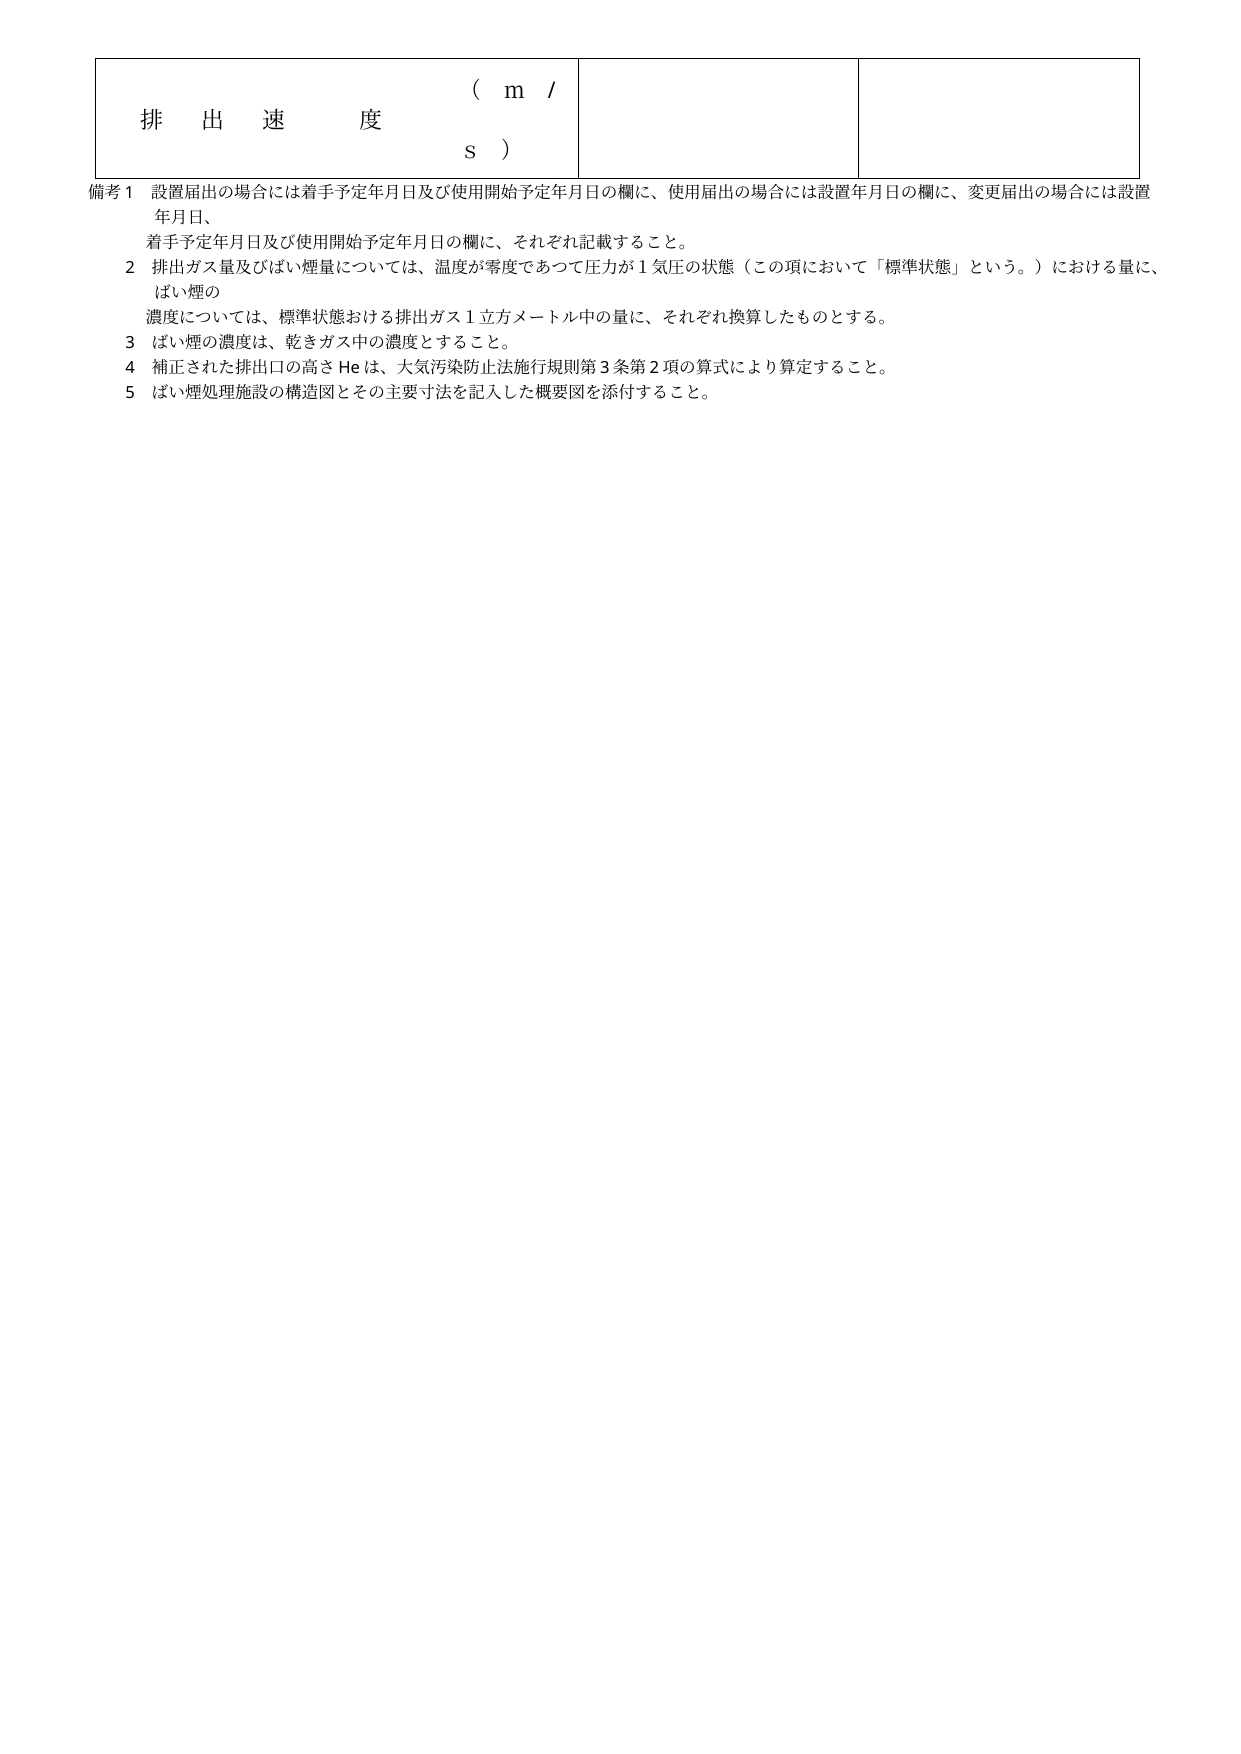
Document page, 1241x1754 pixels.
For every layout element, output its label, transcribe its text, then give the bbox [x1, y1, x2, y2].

text 2 排出ガス量及びばい煙量については、温度が零度であつて圧力が１気圧の状態（この項において「標準状態」という。）における量に、ばい煙の [88, 254, 1151, 304]
table_cell （ｍ/ｓ） [435, 59, 578, 178]
text 着手予定年月日及び使用開始予定年月日の欄に、それぞれ記載すること。 [115, 229, 1151, 254]
text 備考1 設置届出の場合には着手予定年月日及び使用開始予定年月日の欄に、使用届出の場合には設置年月日の欄に、変更届出の場合には設置年月日、 [88, 179, 1151, 229]
text 3 ばい煙の濃度は、乾きガス中の濃度とすること。 [95, 329, 1151, 354]
table_cell [579, 59, 858, 178]
text 4 補正された排出口の高さHeは、大気汚染防止法施行規則第3条第2項の算式により算定すること。 [95, 354, 1151, 379]
text 濃度については、標準状態おける排出ガス１立方メートル中の量に、それぞれ換算したものとする。 [115, 304, 1151, 329]
table_cell 排出速度 [96, 59, 435, 178]
table_cell [859, 59, 1139, 178]
text 5 ばい煙処理施設の構造図とその主要寸法を記入した概要図を添付すること。 [95, 379, 1151, 404]
